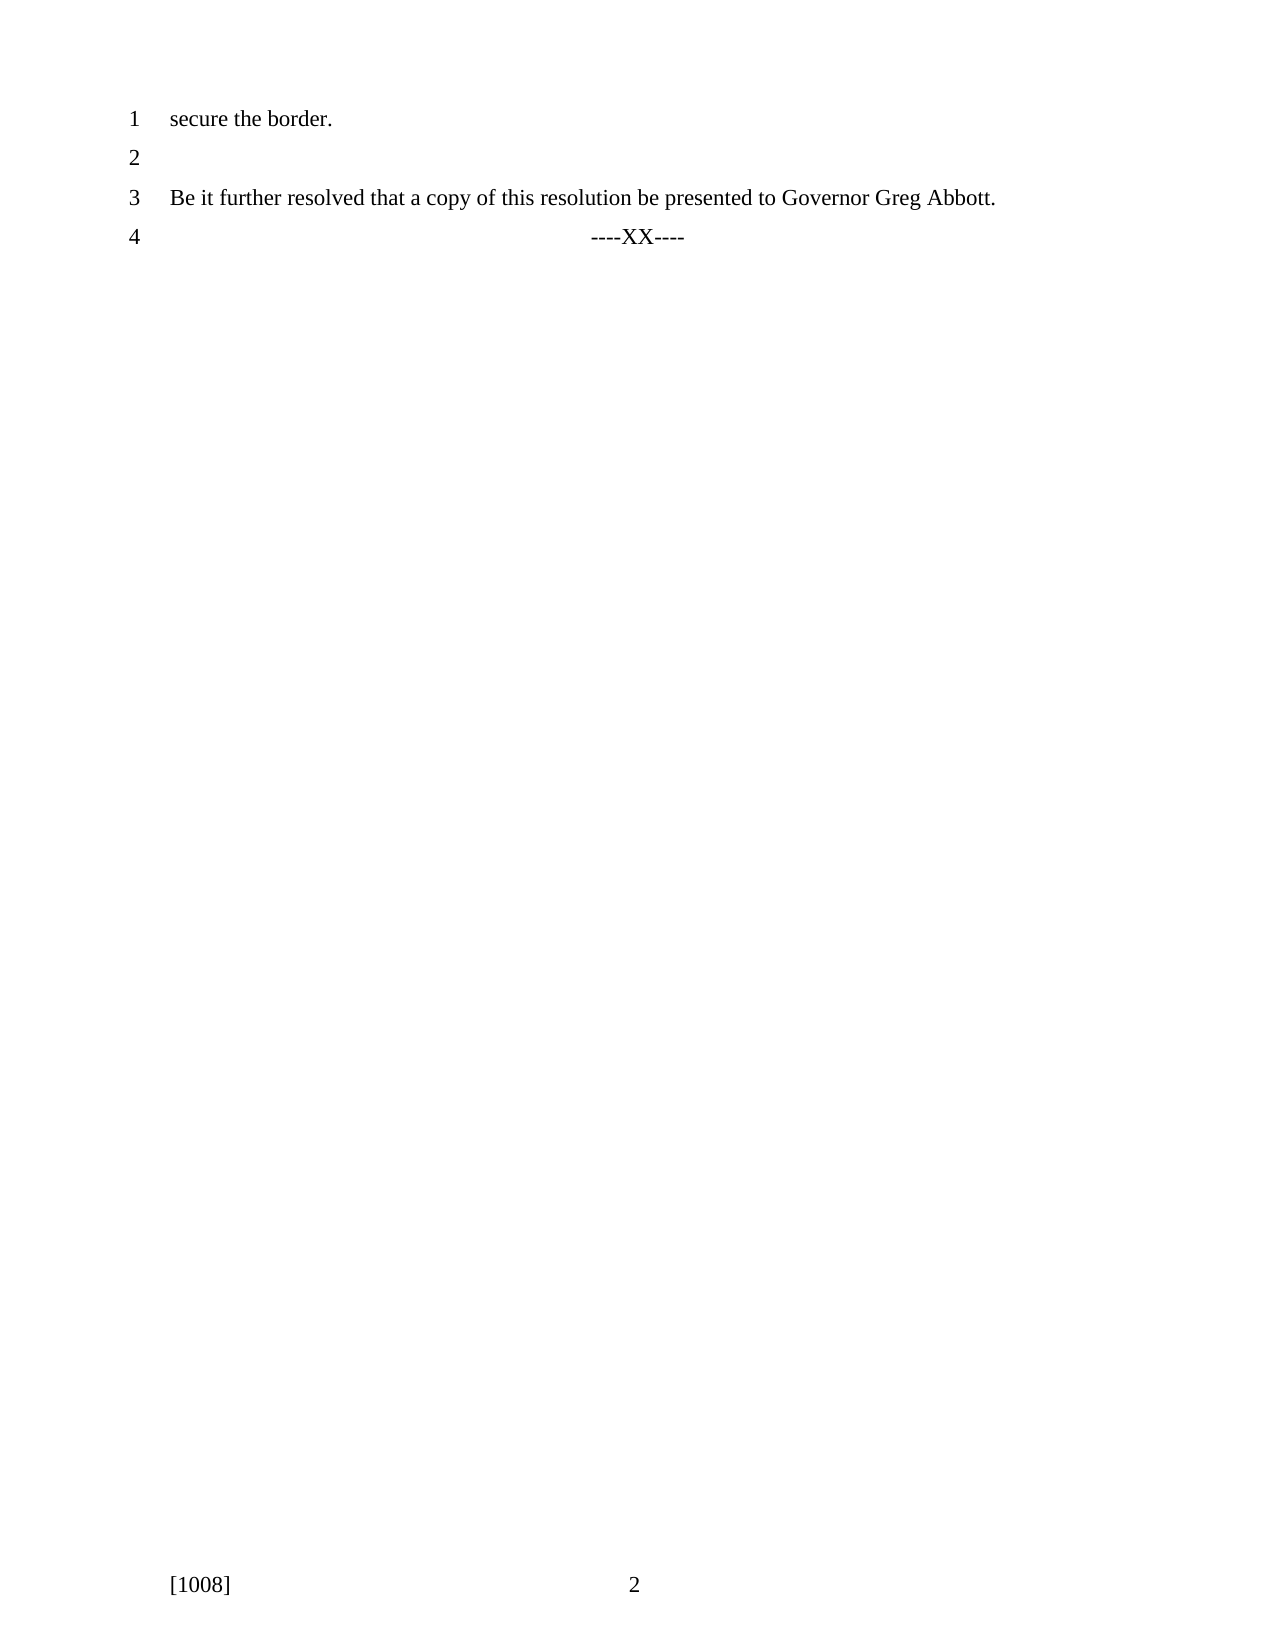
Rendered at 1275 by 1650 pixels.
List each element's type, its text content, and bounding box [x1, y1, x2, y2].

text Be it further resolved that a copy of this resolution be presented to Governor Greg Abbott. [169, 184, 1106, 210]
text ----XX---- [169, 223, 1106, 250]
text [169, 105, 1106, 131]
